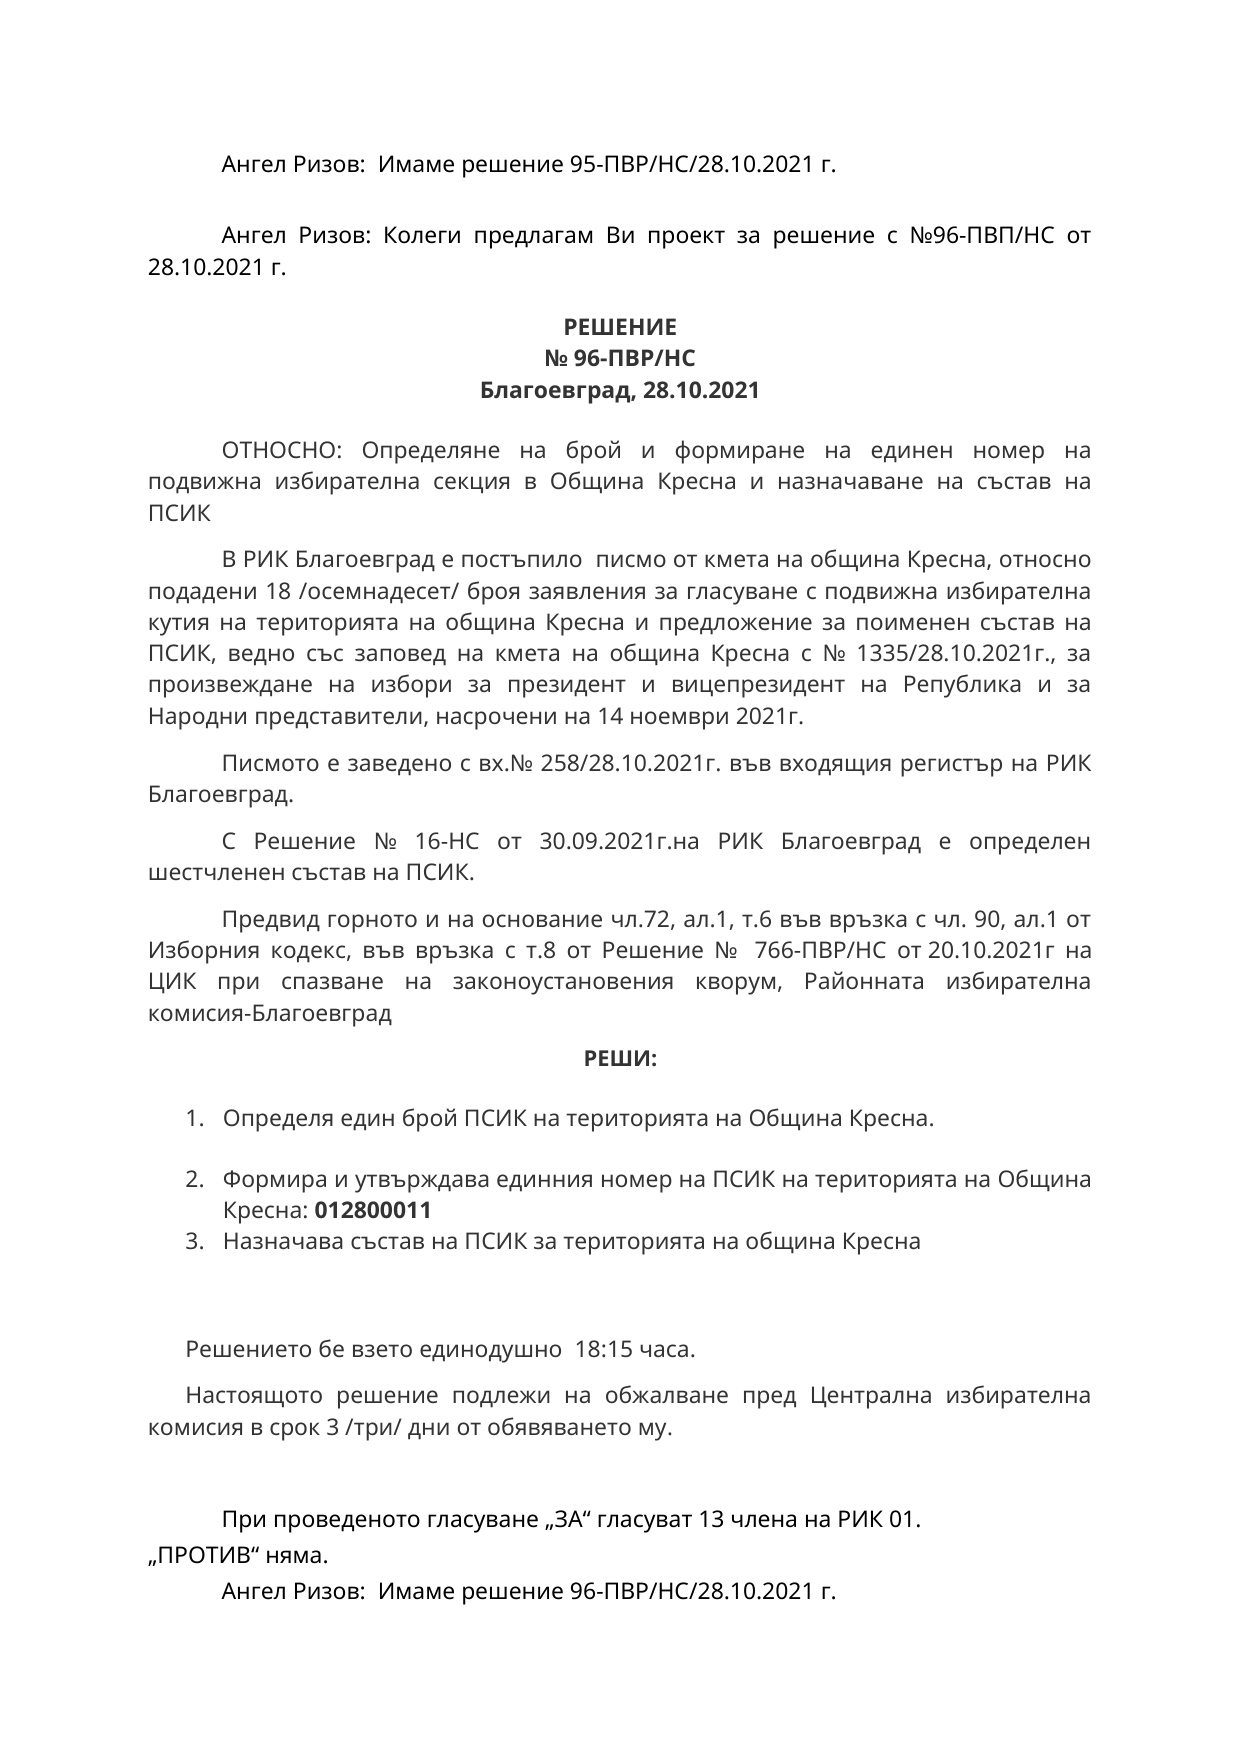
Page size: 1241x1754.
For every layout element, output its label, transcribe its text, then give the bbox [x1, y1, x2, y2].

text Писмото е заведено с вх.№ 258/28.10.2021г. във входящия регистър на РИК Благоевград. [148, 747, 1093, 809]
text В РИК Благоевград е постъпило писмо от кмета на община Кресна, относно подадени 18 /осемнадесет/ броя заявления за гласуване с подвижна избирателна кутия на територията на община Кресна и предложение за поименен състав на ПСИК, ведно със заповед на кмета на община Кресна с № 1335/28.10.2021г., за произвеждане на избори за президент и вицепрезидент на Република и за Народни представители, насрочени на 14 ноември 2021г. [148, 543, 1093, 731]
text Предвид горното и на основание чл.72, ал.1, т.6 във връзка с чл. 90, ал.1 от Изборния кодекс, във връзка с т.8 от Решение № 766-ПВР/НС от 20.10.2021г на ЦИК при спазване на законоустановения кворум, Районната избирателна комисия-Благоевград [148, 903, 1093, 1028]
text Решението бе взето единодушно 18:15 часа. [148, 1333, 1093, 1364]
text „ПРОТИВ“ няма. [148, 1539, 1093, 1570]
text ОТНОСНО: Определяне на брой и формиране на единен номер на подвижна избирателна секция в Община Кресна и назначаване на състав на ПСИК [148, 434, 1093, 528]
text С Решение № 16-НС от 30.09.2021г.на РИК Благоевград е определен шестчленен състав на ПСИК. [148, 825, 1093, 887]
list Определя един брой ПСИК на територията на Община Кресна. [185, 1102, 1093, 1134]
text Ангел Ризов: Колеги предлагам Ви проект за решение с №96-ПВП/НС от 28.10.2021 г. [148, 219, 1093, 282]
text Ангел Ризов: Имаме решение 96-ПВР/НС/28.10.2021 г. [148, 1575, 1093, 1606]
text РЕШИ: [148, 1043, 1093, 1073]
text РЕШЕНИЕ № 96-ПВР/НС Благоевград, 28.10.2021 [148, 311, 1093, 405]
text Ангел Ризов: Имаме решение 95-ПВР/НС/28.10.2021 г. [148, 148, 1093, 179]
text Настоящото решение подлежи на обжалване пред Централна избирателна комисия в срок 3 /три/ дни от обявяването му. [148, 1379, 1093, 1442]
text При проведеното гласуване „ЗА“ гласуват 13 члена на РИК 01. [148, 1503, 1093, 1534]
list Назначава състав на ПСИК за територията на община Кресна [185, 1225, 1093, 1257]
list Формира и утвърждава единния номер на ПСИК на територията на Община Кресна: 012800011 [185, 1163, 1093, 1225]
